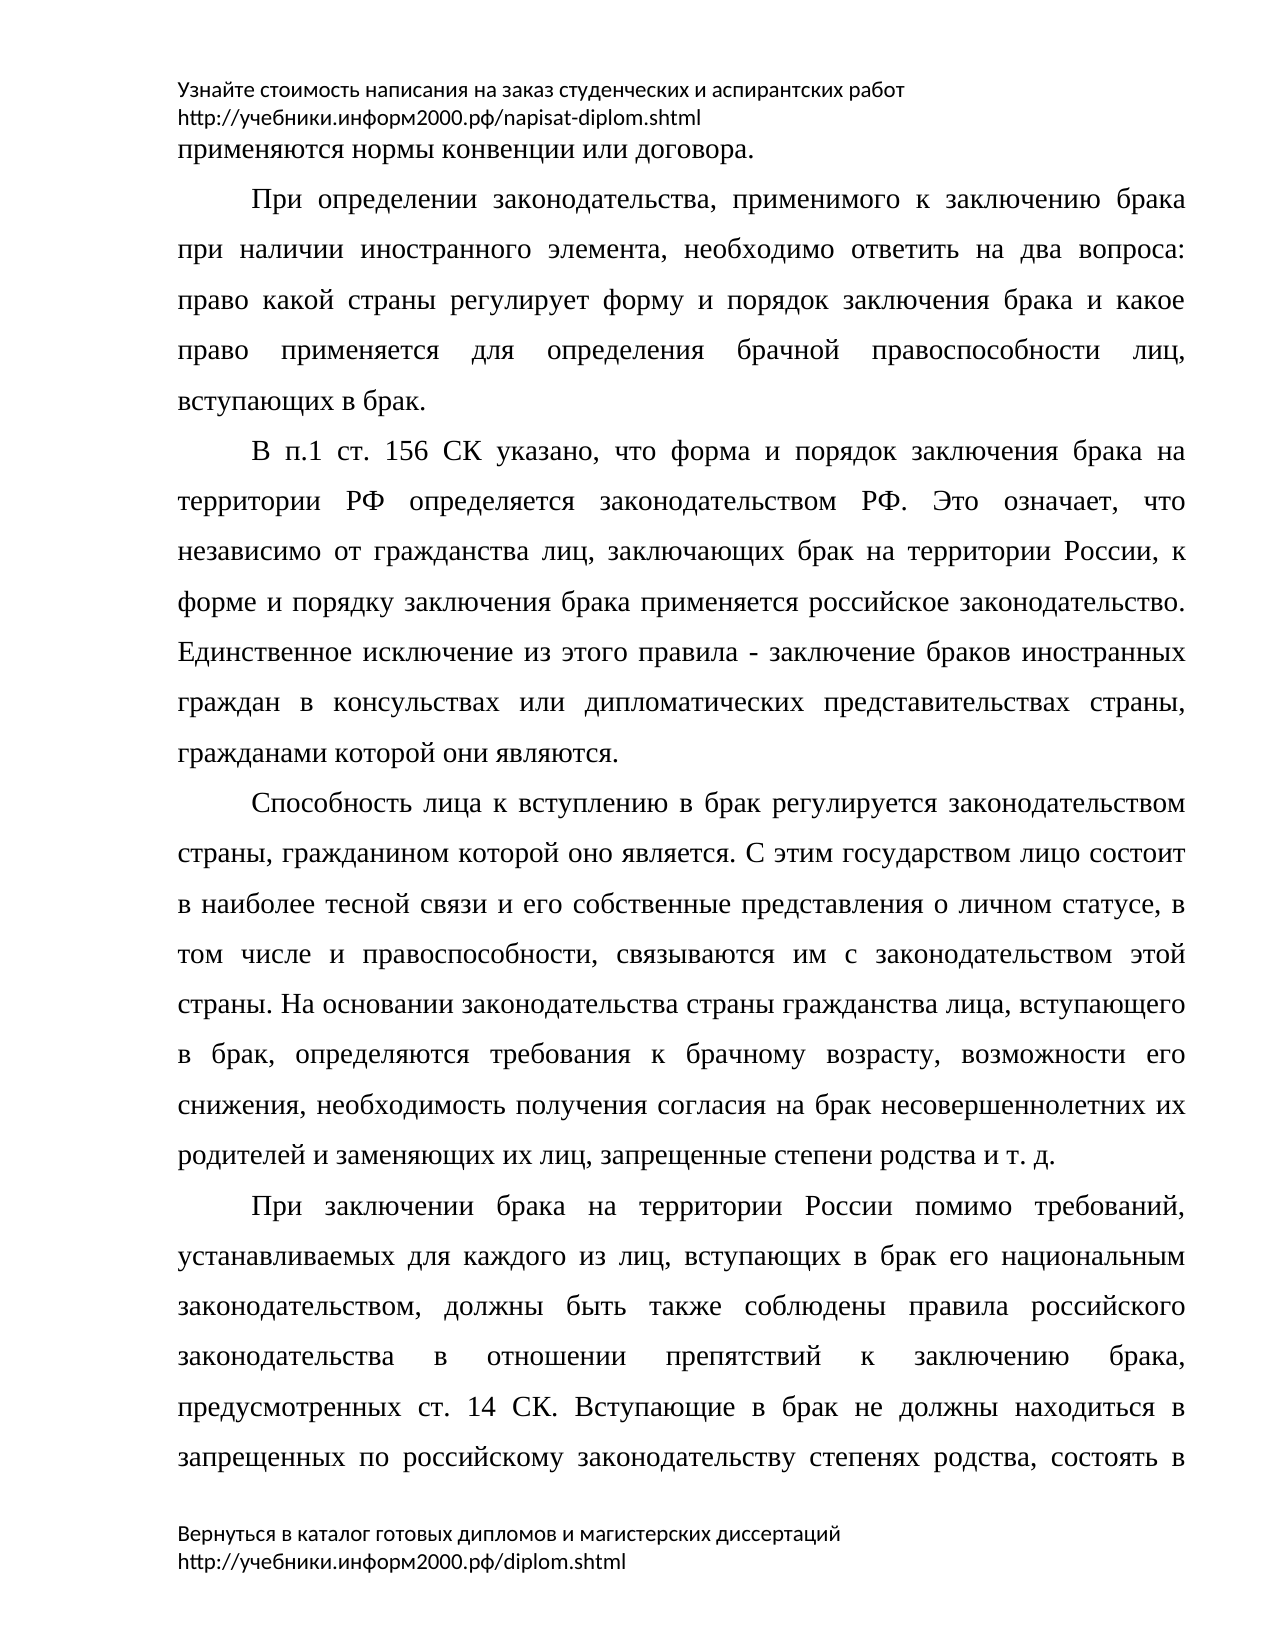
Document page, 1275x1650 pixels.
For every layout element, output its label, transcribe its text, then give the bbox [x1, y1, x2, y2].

text В п.1 ст. 156 СК указано, что форма и порядок заключения брака на территории РФ определяется законодательством РФ. Это означает, что независимо от гражданства лиц, заключающих брак на территории России, к форме и порядку заключения брака применяется российское законодательство. Единственное исключение из этого правила - заключение браков иностранных граждан в консульствах или дипломатических представительствах страны, гражданами которой они являются. [177, 433, 1186, 768]
text При определении законодательства, применимого к заключению брака при наличии иностранного элемента, необходимо ответить на два вопроса: право какой страны регулирует форму и порядок заключения брака и какое право применяется для определения брачной правоспособности лиц, вступающих в брак. [177, 181, 1186, 416]
text Способность лица к вступлению в брак регулируется законодательством страны, гражданином которой оно является. С этим государством лицо состоит в наиболее тесной связи и его собственные представления о личном статусе, в том числе и правоспособности, связываются им с законодательством этой страны. На основании законодательства страны гражданства лица, вступающего в брак, определяются требования к брачному возрасту, возможности его снижения, необходимость получения согласия на брак несовершеннолетних их родителей и заменяющих их лиц, запрещенные степени родства и т. д. [177, 785, 1186, 1171]
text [177, 131, 1186, 164]
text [177, 1188, 1186, 1473]
